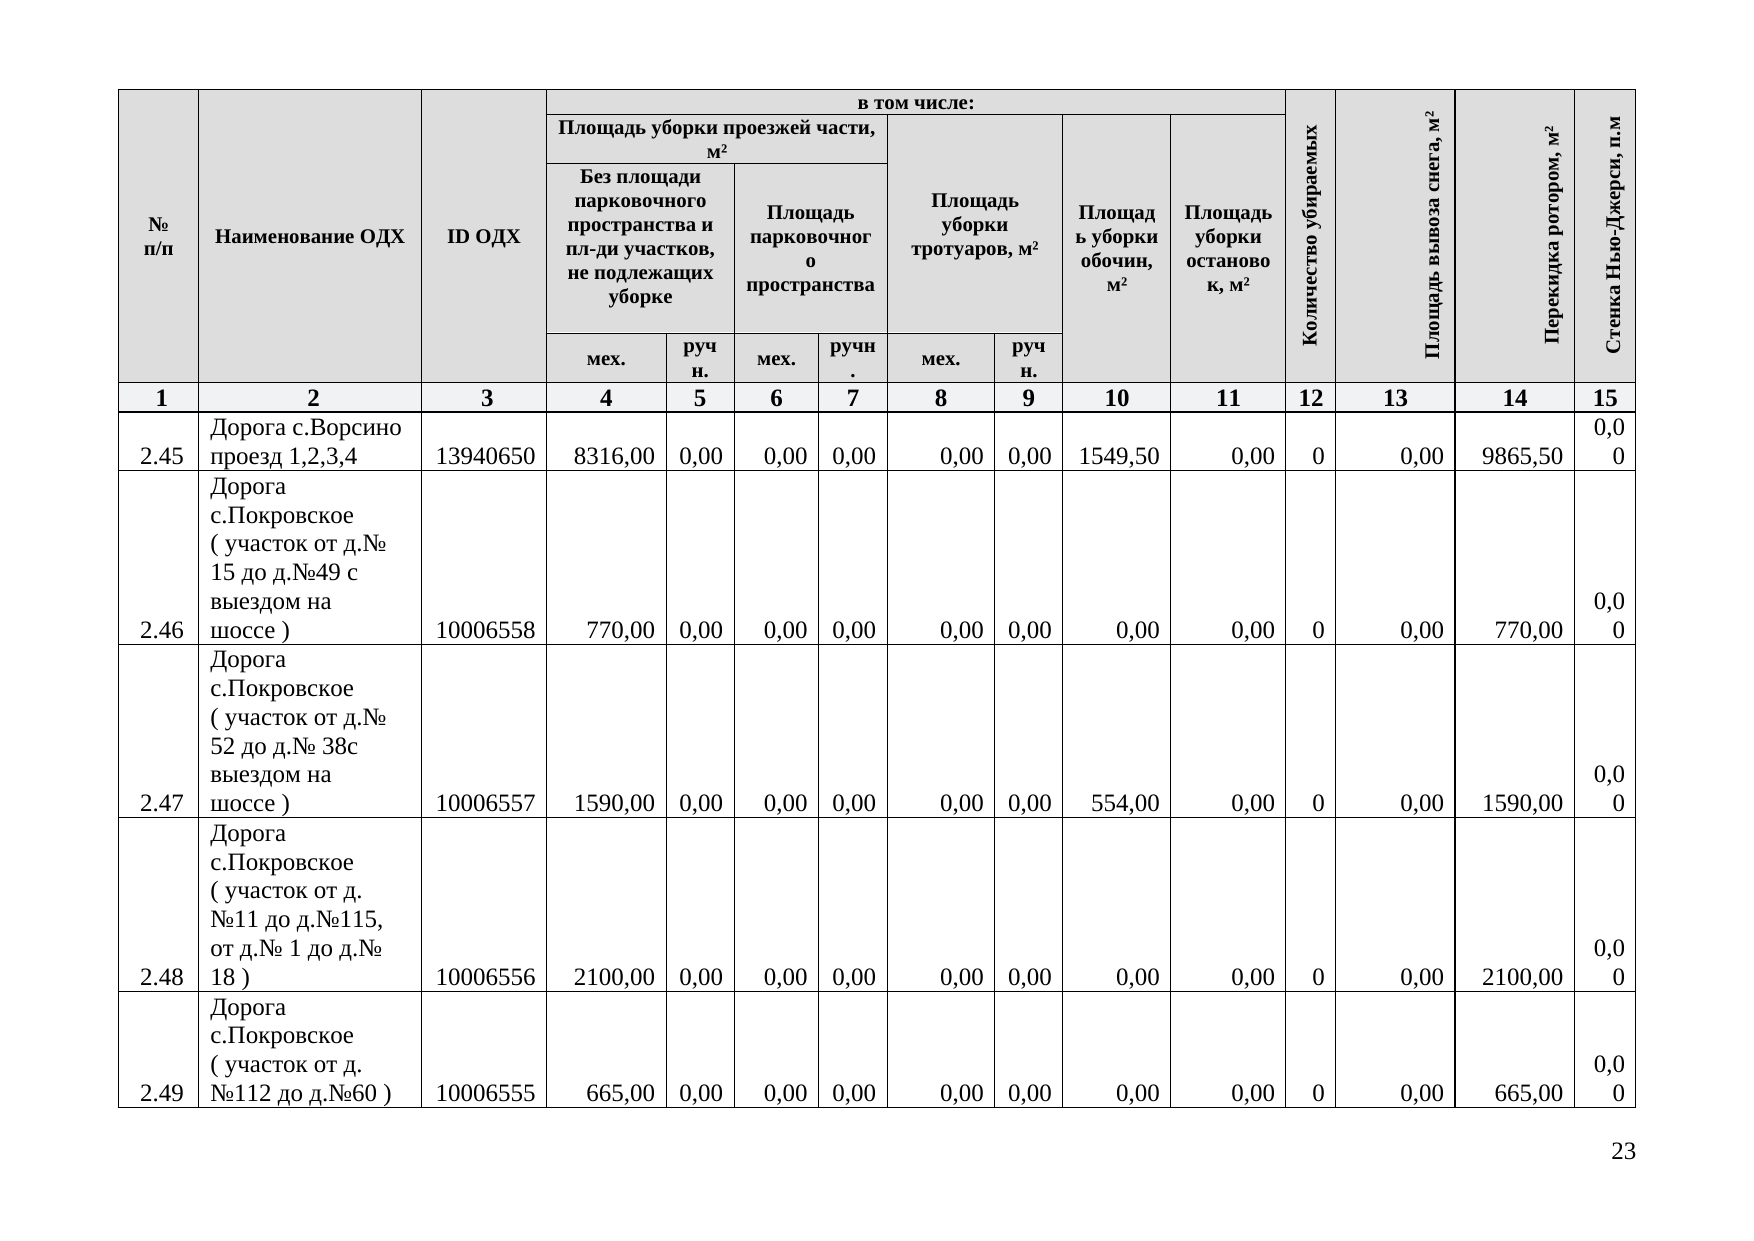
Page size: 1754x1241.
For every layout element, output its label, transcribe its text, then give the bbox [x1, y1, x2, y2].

table_header № п/п [119, 90, 198, 382]
table_cell 0,00 [1575, 645, 1635, 817]
table_cell 2.48 [119, 818, 198, 991]
table_cell 2.49 [119, 992, 198, 1107]
table_cell 770,00 [1456, 471, 1574, 643]
table_cell 13 [1336, 383, 1454, 411]
table_cell 0,00 [667, 471, 734, 643]
table_header ID ОДХ [422, 90, 546, 382]
table_cell 2.46 [119, 471, 198, 643]
table_cell 1590,00 [1456, 645, 1574, 817]
table_cell мех. [547, 334, 666, 382]
table_header Наименование ОДХ [199, 90, 421, 382]
table_cell 0 [1286, 818, 1335, 991]
table_cell 1590,00 [547, 645, 666, 817]
table_cell 0,00 [1171, 992, 1285, 1107]
table_cell 0,00 [1575, 471, 1635, 643]
table_cell 5 [667, 383, 734, 411]
table_header Стенка Нью-Джерси, п.м [1575, 90, 1635, 382]
table_cell 0 [1286, 413, 1335, 470]
table_cell 1549,50 [1063, 413, 1170, 470]
table_cell 13940650 [422, 413, 546, 470]
table_cell Дорога с.Покровское ( участок от д.№11 до д.№115, от д.№ 1 до д.№ 18 ) [199, 818, 421, 991]
table_cell 0,00 [1063, 471, 1170, 643]
table_cell 15 [1575, 383, 1635, 411]
table_cell 0,00 [888, 645, 994, 817]
table_cell 0,00 [667, 818, 734, 991]
table_cell 0,00 [735, 645, 818, 817]
table_cell 0,00 [667, 645, 734, 817]
table_cell 0,00 [1171, 471, 1285, 643]
table_cell 0,00 [1336, 645, 1454, 817]
table_cell 0,00 [819, 992, 887, 1107]
table_cell 10006555 [422, 992, 546, 1107]
table_cell ручн. [667, 334, 734, 382]
table_cell 9865,50 [1456, 413, 1574, 470]
table_cell 0,00 [1575, 413, 1635, 470]
table_cell ручн. [819, 334, 887, 382]
table_cell Без площади парковочного пространства и пл-ди участков, не подлежащих уборке [547, 164, 734, 332]
table_cell 0,00 [1336, 818, 1454, 991]
table_cell 0,00 [819, 413, 887, 470]
table_cell 0,00 [995, 413, 1062, 470]
table_cell Площадь уборки тротуаров, м² [888, 115, 1062, 332]
table_cell 4 [547, 383, 666, 411]
table_cell 0,00 [888, 471, 994, 643]
table_cell 0,00 [995, 645, 1062, 817]
table_cell 7 [819, 383, 887, 411]
table_cell 0,00 [995, 992, 1062, 1107]
table_cell 9 [995, 383, 1062, 411]
table_cell 6 [735, 383, 818, 411]
table_cell 0,00 [667, 413, 734, 470]
table_cell 0,00 [1575, 818, 1635, 991]
table_cell 0,00 [888, 818, 994, 991]
table_cell 10006557 [422, 645, 546, 817]
table_cell 0,00 [1063, 818, 1170, 991]
table_cell 770,00 [547, 471, 666, 643]
table_cell ручн. [995, 334, 1062, 382]
table_cell 0,00 [888, 413, 994, 470]
table_cell Площадь уборки обочин, м² [1063, 115, 1170, 382]
table_header Площадь вывоза снега, м² [1336, 90, 1454, 382]
table_cell 0,00 [1336, 992, 1454, 1107]
table_cell 0,00 [888, 992, 994, 1107]
table_cell 0 [1286, 645, 1335, 817]
table_cell 8316,00 [547, 413, 666, 470]
table_cell 0,00 [1575, 992, 1635, 1107]
table_cell 10 [1063, 383, 1170, 411]
table_cell Площадь парковочного пространства [735, 164, 887, 332]
table_cell Дорога с.Покровское ( участок от д.№ 52 до д.№ 38с выездом на шоссе ) [199, 645, 421, 817]
table_header Количество убираемых остановок, ед. [1286, 90, 1335, 382]
table_cell 665,00 [1456, 992, 1574, 1107]
table_cell 0,00 [735, 413, 818, 470]
table_cell Площадь уборки остановок, м² [1171, 115, 1285, 382]
table_cell 0,00 [995, 471, 1062, 643]
table_cell мех. [735, 334, 818, 382]
table_cell 2.47 [119, 645, 198, 817]
table_cell 0,00 [667, 992, 734, 1107]
table_cell 0 [1286, 992, 1335, 1107]
table_cell 0,00 [1171, 413, 1285, 470]
table_cell Дорога с.Ворсино проезд 1,2,3,4 [199, 413, 421, 470]
table_cell 0,00 [1063, 992, 1170, 1107]
table_cell 10006558 [422, 471, 546, 643]
table_cell Дорога с.Покровское ( участок от д.№ 15 до д.№49 с выездом на шоссе ) [199, 471, 421, 643]
table_cell 0,00 [735, 471, 818, 643]
table_cell 0,00 [819, 471, 887, 643]
table_cell 2100,00 [1456, 818, 1574, 991]
table_cell 0,00 [735, 992, 818, 1107]
table_cell 0,00 [1336, 471, 1454, 643]
table_cell 2100,00 [547, 818, 666, 991]
table_cell 3 [422, 383, 546, 411]
table_cell 2.45 [119, 413, 198, 470]
table_cell 554,00 [1063, 645, 1170, 817]
table_cell 11 [1171, 383, 1285, 411]
table_cell 665,00 [547, 992, 666, 1107]
table_cell Дорога с.Покровское ( участок от д.№112 до д.№60 ) [199, 992, 421, 1107]
table_cell 14 [1456, 383, 1574, 411]
table_cell 8 [888, 383, 994, 411]
table_cell 0,00 [819, 818, 887, 991]
table_cell 0,00 [1171, 818, 1285, 991]
table_cell 10006556 [422, 818, 546, 991]
table_cell 0,00 [1336, 413, 1454, 470]
table_cell 0,00 [735, 818, 818, 991]
table_cell 0,00 [995, 818, 1062, 991]
table_cell 0,00 [819, 645, 887, 817]
table_cell 0 [1286, 471, 1335, 643]
table_cell 0,00 [1171, 645, 1285, 817]
table_cell Площадь уборки проезжей части, м² [547, 115, 887, 163]
table_cell 2 [199, 383, 421, 411]
table_header в том числе: [547, 90, 1285, 114]
table_cell мех. [888, 334, 994, 382]
table_header Перекидка ротором, м² [1456, 90, 1574, 382]
table_cell 12 [1286, 383, 1335, 411]
table_cell 1 [119, 383, 198, 411]
